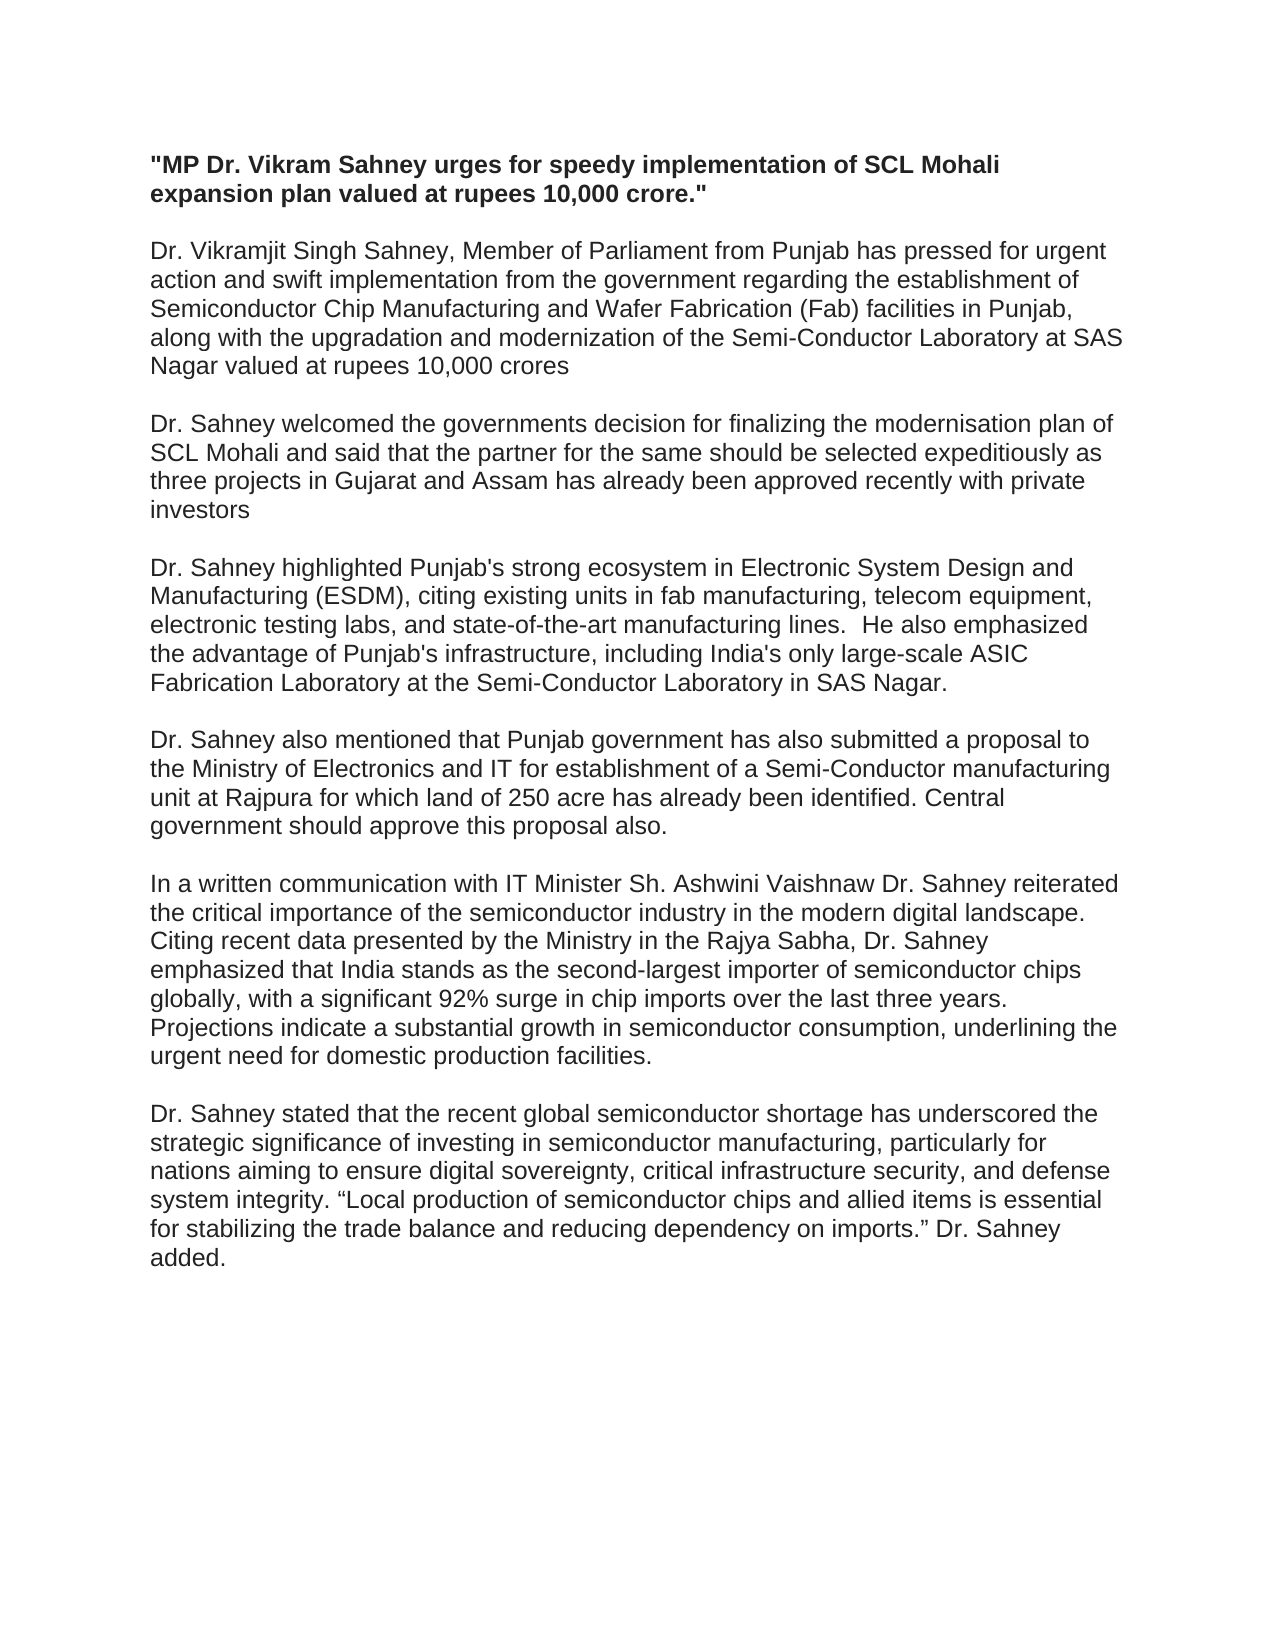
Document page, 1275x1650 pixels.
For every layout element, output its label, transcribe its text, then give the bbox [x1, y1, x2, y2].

text "MP Dr. Vikram Sahney urges for speedy implementation of SCL Mohali expansion plan valued at rupees 10,000 crore." Dr. Vikramjit Singh Sahney, Member of Parliament from Punjab has pressed for urgent action and swift implementation from the government regarding the establishment of Semiconductor Chip Manufacturing and Wafer Fabrication (Fab) facilities in Punjab, along with the upgradation and modernization of the Semi-Conductor Laboratory at SAS Nagar valued at rupees 10,000 crores Dr. Sahney welcomed the governments decision for finalizing the modernisation plan of SCL Mohali and said that the partner for the same should be selected expeditiously as three projects in Gujarat and Assam has already been approved recently with private investors Dr. Sahney highlighted Punjab's strong ecosystem in Electronic System Design and Manufacturing (ESDM), citing existing units in fab manufacturing, telecom equipment, electronic testing labs, and state-of-the-art manufacturing lines. He also emphasized the advantage of Punjab's infrastructure, including India's only large-scale ASIC Fabrication Laboratory at the Semi-Conductor Laboratory in SAS Nagar. Dr. Sahney also mentioned that Punjab government has also submitted a proposal to the Ministry of Electronics and IT for establishment of a Semi-Conductor manufacturing unit at Rajpura for which land of 250 acre has already been identified. Central government should approve this proposal also. In a written communication with IT Minister Sh. Ashwini Vaishnaw Dr. Sahney reiterated the critical importance of the semiconductor industry in the modern digital landscape. Citing recent data presented by the Ministry in the Rajya Sabha, Dr. Sahney emphasized that India stands as the second-largest importer of semiconductor chips globally, with a significant 92% surge in chip imports over the last three years. Projections indicate a substantial growth in semiconductor consumption, underlining the urgent need for domestic production facilities. Dr. Sahney stated that the recent global semiconductor shortage has underscored the strategic significance of investing in semiconductor manufacturing, particularly for nations aiming to ensure digital sovereignty, critical infrastructure security, and defense system integrity. “Local production of semiconductor chips and allied items is essential for stabilizing the trade balance and reducing dependency on imports.” Dr. Sahney added. [150, 150, 1125, 1271]
